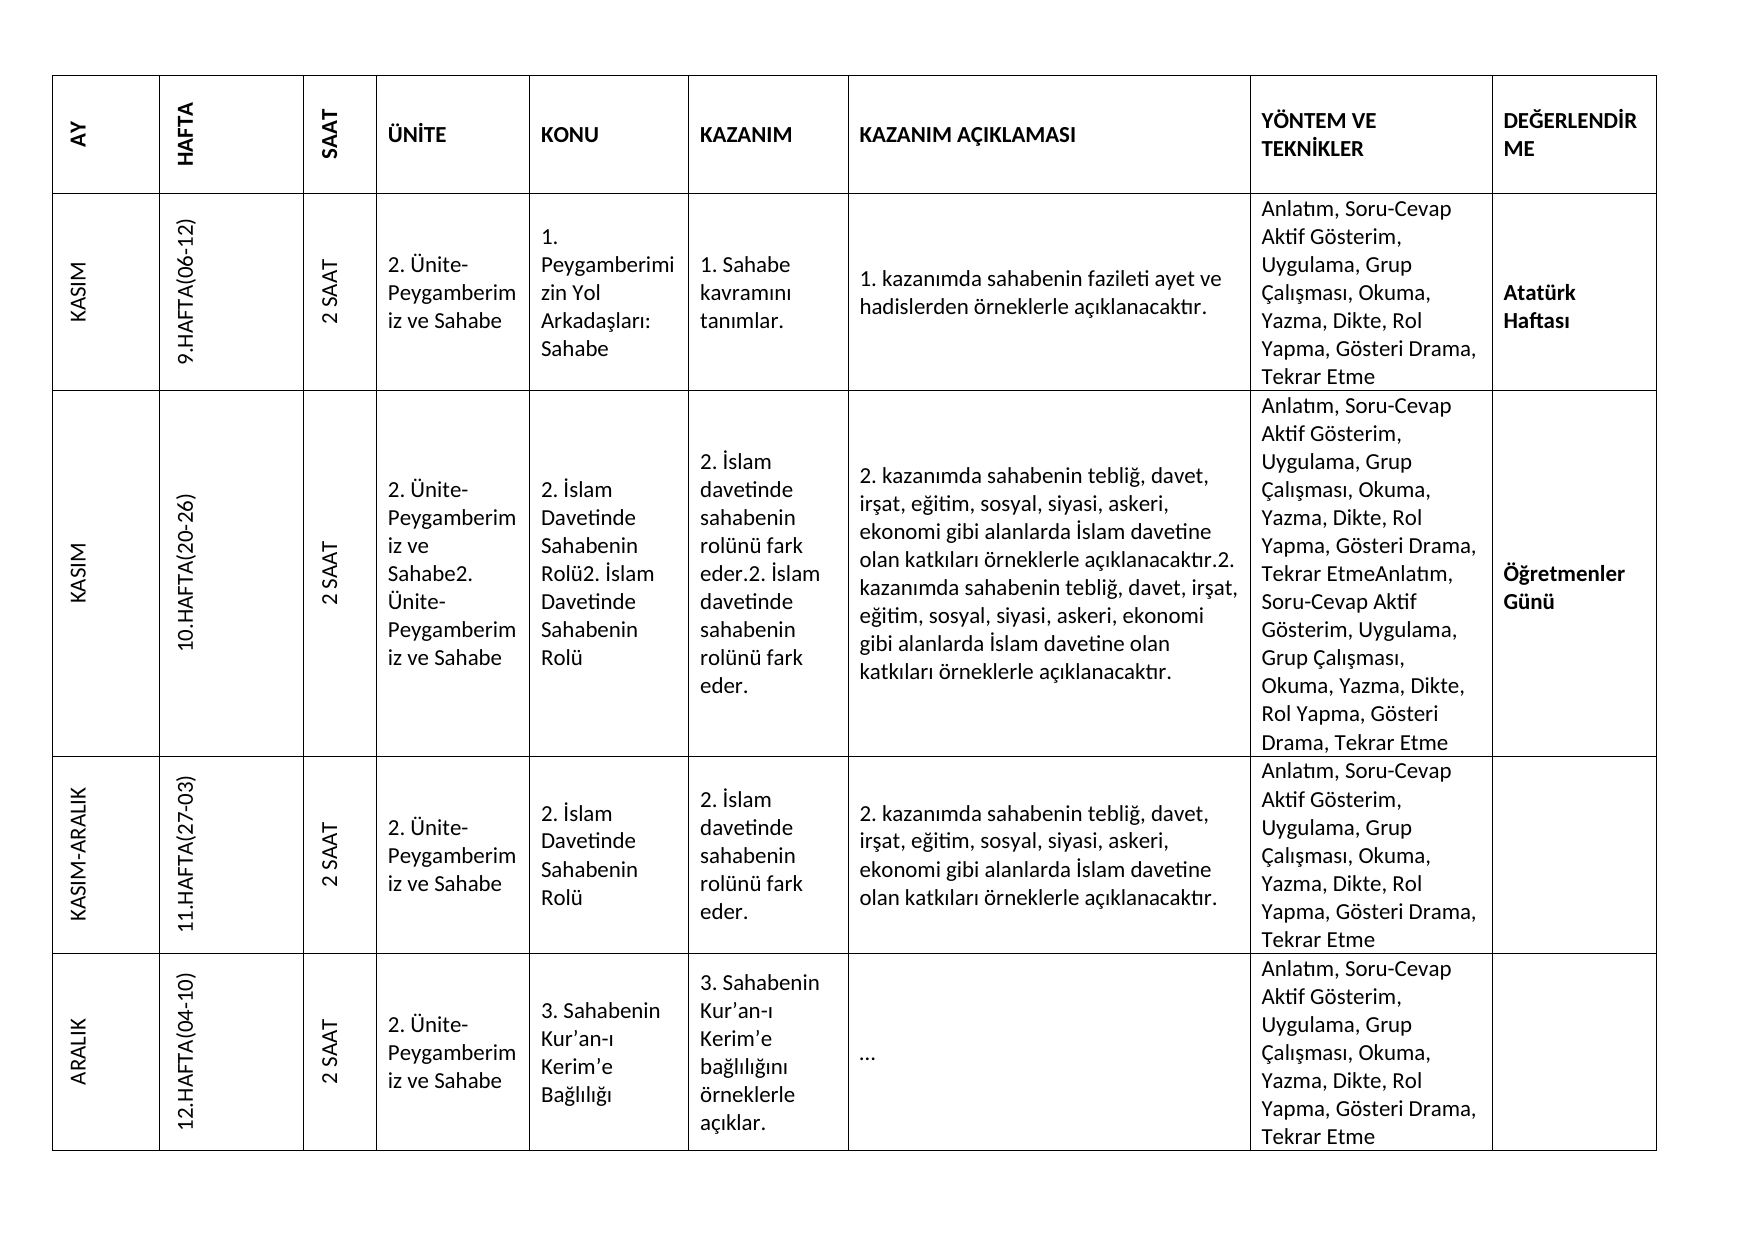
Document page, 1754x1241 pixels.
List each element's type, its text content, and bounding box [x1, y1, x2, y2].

table_header HAFTA [160, 76, 303, 193]
table_cell ARALIK [53, 954, 159, 1150]
table_header DEĞERLENDİRME [1493, 76, 1656, 193]
table_cell 1. Peygamberimizin Yol Arkadaşları: Sahabe [530, 194, 688, 390]
table_cell 1. kazanımda sahabenin fazileti ayet ve hadislerden örneklerle açıklanacaktır. [849, 194, 1250, 390]
table_cell Atatürk Haftası [1493, 194, 1656, 390]
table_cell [689, 954, 848, 1150]
table_header KAZANIM AÇIKLAMASI [849, 76, 1250, 193]
table_cell 3. Sahabenin Kur’an-ı Kerim’e Bağlılığı [530, 954, 688, 1150]
table_cell 2. Ünite- Peygamberimiz ve Sahabe [377, 194, 529, 390]
table_cell 11.HAFTA(27-03) [160, 757, 303, 953]
table_cell 2. Ünite- Peygamberimiz ve Sahabe [377, 757, 529, 953]
table_cell [1493, 954, 1656, 1150]
table_cell 10.HAFTA(20-26) [160, 391, 303, 756]
table_cell KASIM [53, 194, 159, 390]
table_cell 1. Sahabe kavramını tanımlar. [689, 194, 848, 390]
table_cell 2. Ünite- Peygamberimiz ve Sahabe2. Ünite- Peygamberimiz ve Sahabe [377, 391, 529, 756]
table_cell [1251, 954, 1492, 1150]
table_cell 2. İslam Davetinde Sahabenin Rolü [530, 757, 688, 953]
table_cell 12.HAFTA(04-10) [160, 954, 303, 1150]
table_header KAZANIM [689, 76, 848, 193]
table_header AY [53, 76, 159, 193]
table_cell 9.HAFTA(06-12) [160, 194, 303, 390]
table_cell 2. İslam davetinde sahabenin rolünü fark eder.2. İslam davetinde sahabenin rolünü fark eder. [689, 391, 848, 756]
table_header ÜNİTE [377, 76, 529, 193]
table_header YÖNTEM VE TEKNİKLER [1251, 76, 1492, 193]
table_cell 2. İslam davetinde sahabenin rolünü fark eder. [689, 757, 848, 953]
table_cell Öğretmenler Günü [1493, 391, 1656, 756]
table_cell 2. Ünite- Peygamberimiz ve Sahabe [377, 954, 529, 1150]
table_cell 2. kazanımda sahabenin tebliğ, davet, irşat, eğitim, sosyal, siyasi, askeri, ekonomi gibi alanlarda İslam davetine olan katkıları örneklerle açıklanacaktır.2. kazanımda sahabenin tebliğ, davet, irşat, eğitim, sosyal, siyasi, askeri, ekonomi gibi alanlarda İslam davetine olan katkıları örneklerle açıklanacaktır. [849, 391, 1250, 756]
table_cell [1251, 194, 1492, 390]
table_cell KASIM [53, 391, 159, 756]
table_header KONU [530, 76, 688, 193]
table_cell 2 SAAT [304, 757, 376, 953]
table_cell 2 SAAT [304, 391, 376, 756]
table_cell 2. İslam Davetinde Sahabenin Rolü2. İslam Davetinde Sahabenin Rolü [530, 391, 688, 756]
table_cell 2. kazanımda sahabenin tebliğ, davet, irşat, eğitim, sosyal, siyasi, askeri, ekonomi gibi alanlarda İslam davetine olan katkıları örneklerle açıklanacaktır. [849, 757, 1250, 953]
table_cell Anlatım, Soru-Cevap Aktif Gösterim, Uygulama, Grup Çalışması, Okuma, Yazma, Dikte, Rol Yapma, Gösteri Drama, Tekrar EtmeAnlatım, Soru-Cevap Aktif Gösterim, Uygulama, Grup Çalışması, Okuma, Yazma, Dikte, Rol Yapma, Gösteri Drama, Tekrar Etme [1251, 391, 1492, 756]
table_cell KASIM-ARALIK [53, 757, 159, 953]
table_cell … [849, 954, 1250, 1150]
table_cell [1493, 757, 1656, 953]
table_cell 2 SAAT [304, 194, 376, 390]
table_cell Anlatım, Soru-Cevap Aktif Gösterim, Uygulama, Grup Çalışması, Okuma, Yazma, Dikte, Rol Yapma, Gösteri Drama, Tekrar Etme [1251, 757, 1492, 953]
table_cell 2 SAAT [304, 954, 376, 1150]
table_header SAAT [304, 76, 376, 193]
